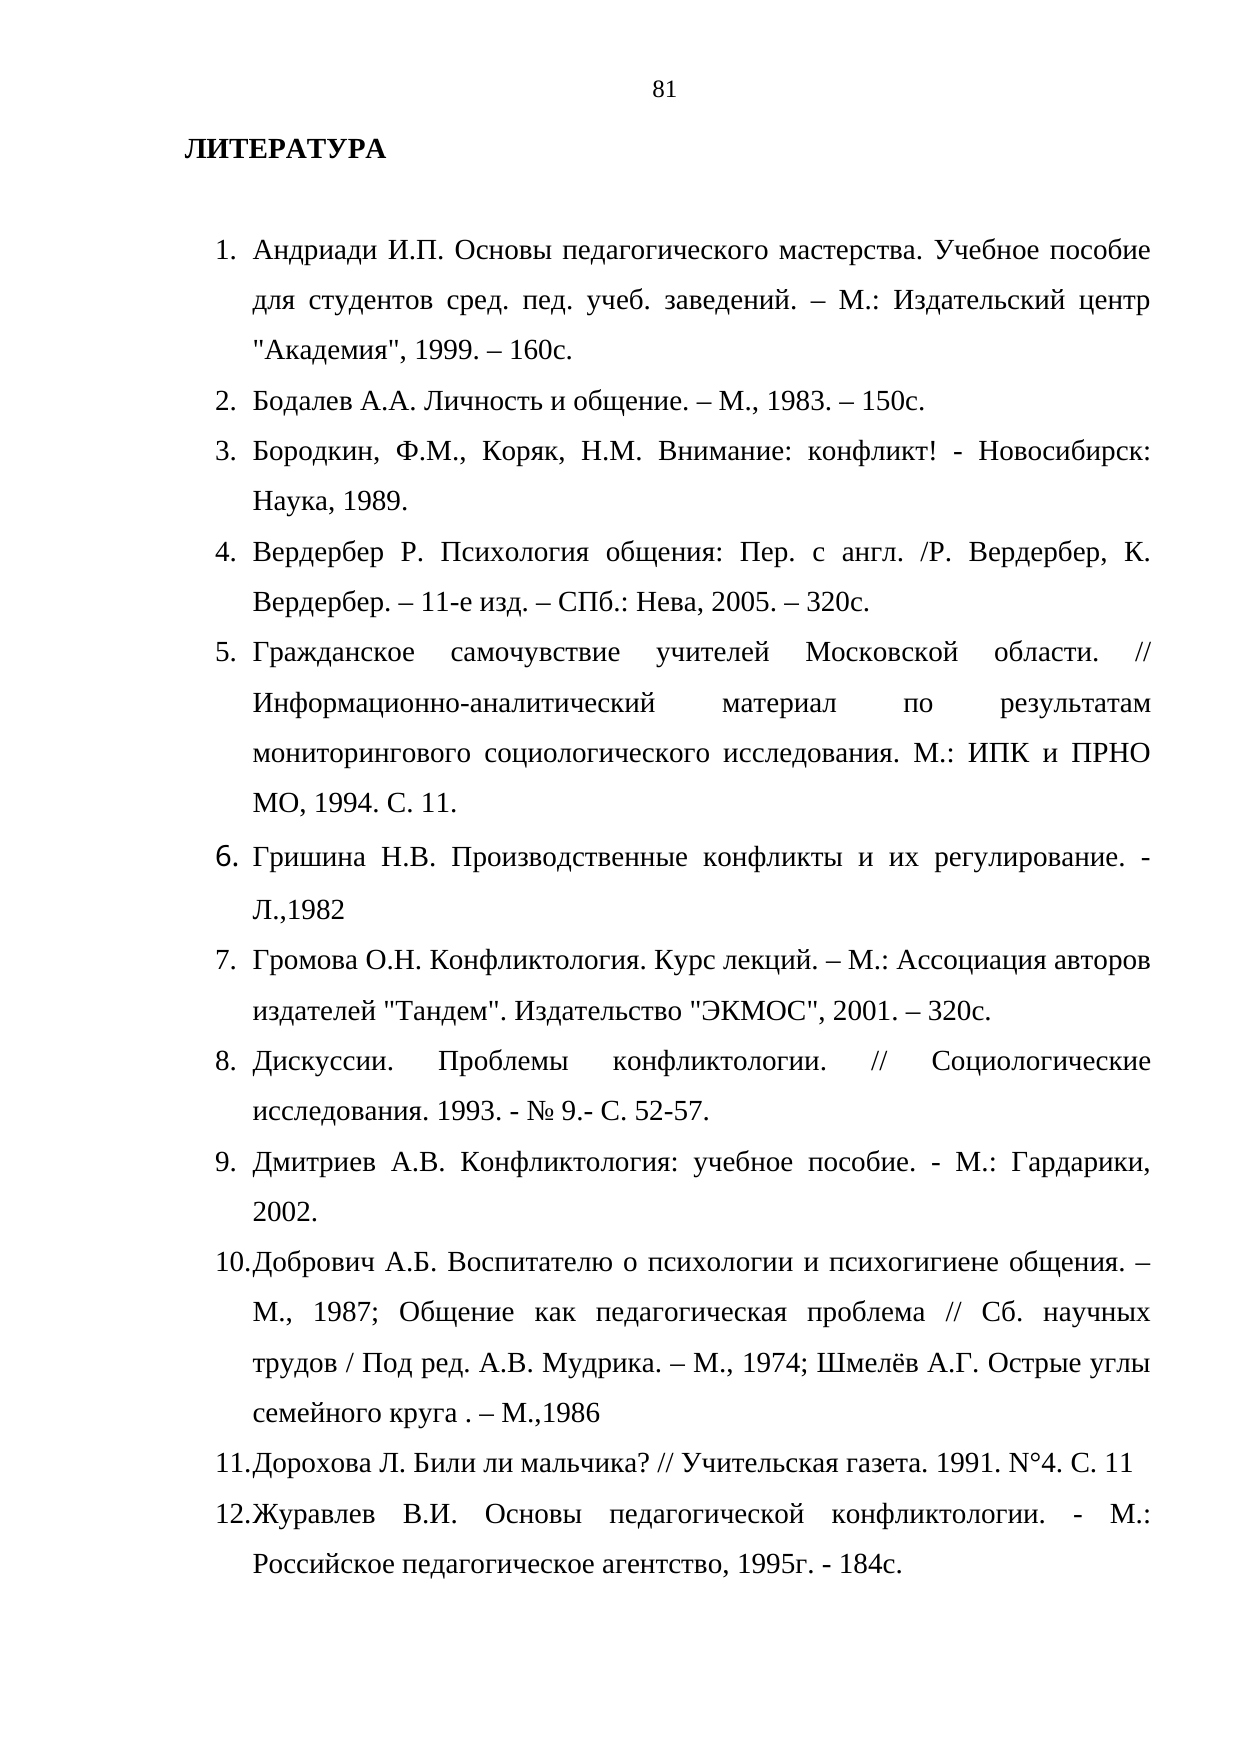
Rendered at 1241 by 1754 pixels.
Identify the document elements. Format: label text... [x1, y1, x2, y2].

list Дмитриев А.В. Конфликтология: учебное пособие. - М.: Гардарики, 2002. [215, 1144, 1152, 1227]
list Бородкин, Ф.М., Коряк, Н.М. Внимание: конфликт! - Новосибирск: Наука, 1989. [215, 433, 1152, 517]
list Бодалев А.А. Личность и общение. – М., 1983. – 150с. [215, 383, 1152, 416]
list Журавлев В.И. Основы педагогической конфликтологии. - М.: Российское педагогическое агентство, 1995г. - 184с. [215, 1496, 1152, 1580]
list Гражданское самочувствие учителей Московской области. // Информационно-аналитический материал по результатам мониторингового социологического исследования. М.: ИПК и ПРНО МО, 1994. С. 11. [215, 634, 1152, 819]
list Андриади И.П. Основы педагогического мастерства. Учебное пособие для студентов сред. пед. учеб. заведений. – М.: Издательский центр "Академия", 1999. – 160с. [215, 232, 1152, 366]
list Дорохова Л. Били ли мальчика? // Учительская газета. 1991. N°4. С. 11 [215, 1446, 1152, 1479]
text ЛИТЕРАТУРА [177, 131, 1152, 165]
list Гришина Н.В. Производственные конфликты и их регулирование. - Л.,1982 [215, 836, 1152, 926]
list Вердербер Р. Психология общения: Пер. с англ. /Р. Вердербер, К. Вердербер. – 11-е изд. – СПб.: Нева, 2005. – 320с. [215, 534, 1152, 618]
list Добрович А.Б. Воспитателю о психологии и психогигиене общения. – М., 1987; Общение как педагогическая проблема // Сб. научных трудов / Под ред. А.В. Мудрика. – М., 1974; Шмелёв А.Г. Острые углы семейного круга . – М.,1986 [215, 1244, 1152, 1429]
list Громова О.Н. Конфликтология. Курс лекций. – М.: Ассоциация авторов издателей "Тандем". Издательство "ЭКМОС", 2001. – 320с. [215, 942, 1152, 1026]
list Дискуссии. Проблемы конфликтологии. // Социологические исследования. 1993. - № 9.- С. 52-57. [215, 1043, 1152, 1127]
